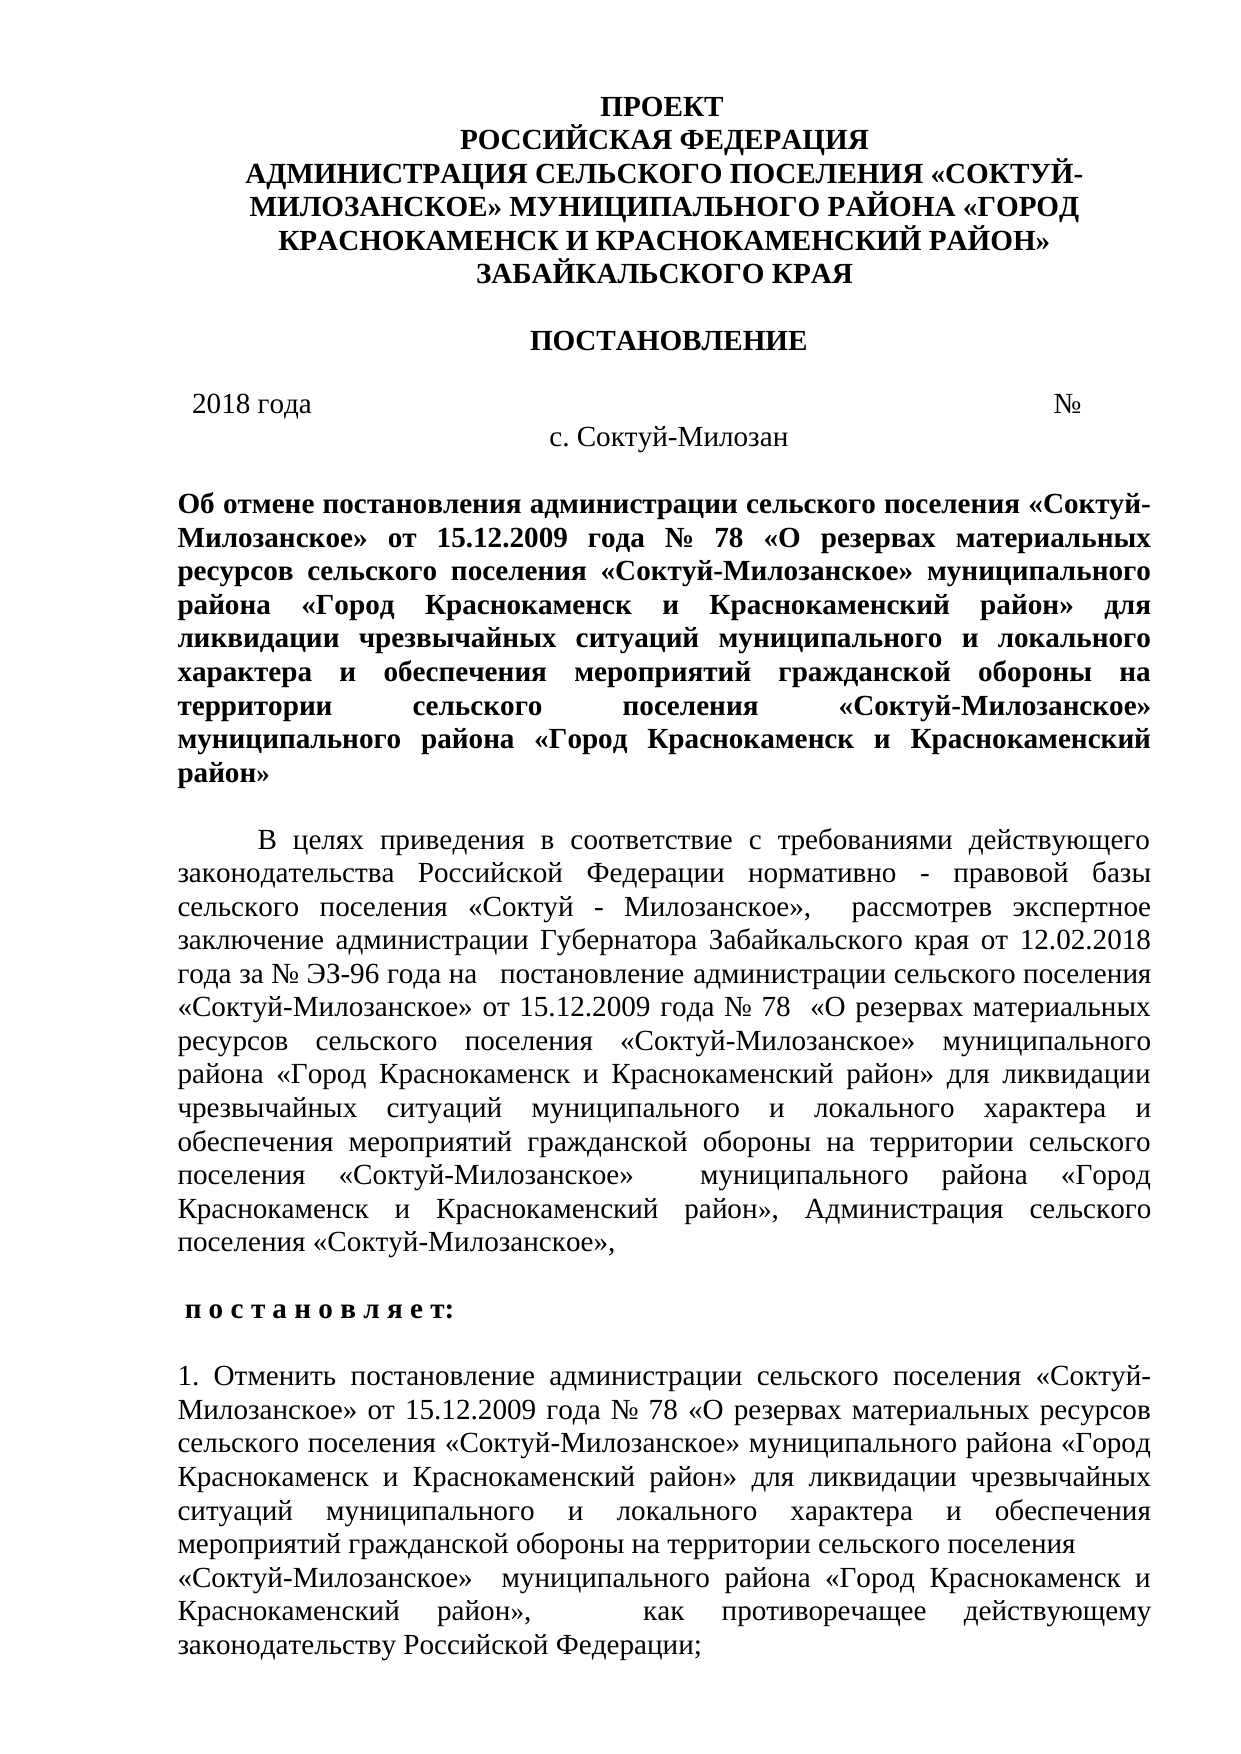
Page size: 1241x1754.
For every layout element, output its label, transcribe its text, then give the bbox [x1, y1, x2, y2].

text 1. Отменить постановление администрации сельского поселения «Соктуй-Милозанское» от 15.12.2009 года № 78 «О резервах материальных ресурсов сельского поселения «Соктуй-Милозанское» муниципального района «Город Краснокаменск и Краснокаменский район» для ликвидации чрезвычайных ситуаций муниципального и локального характера и обеспечения мероприятий гражданской обороны на территории сельского поселения [177, 1358, 1152, 1560]
text ПОСТАНОВЛЕНИЕ [177, 323, 1160, 357]
text п о с т а н о в л я е т: [177, 1291, 1152, 1325]
text АДМИНИСТРАЦИЯ СЕЛЬСКОГО ПОСЕЛЕНИЯ «СОКТУЙ-МИЛОЗАНСКОЕ» МУНИЦИПАЛЬНОГО РАЙОНА «ГОРОД КРАСНОКАМЕНСК И КРАСНОКАМЕНСКИЙ РАЙОН» ЗАБАЙКАЛЬСКОГО КРАЯ [177, 156, 1152, 290]
text 2018 года № [177, 386, 1152, 419]
text ПРОЕКТ [177, 89, 1152, 122]
text «Соктуй-Милозанское» муниципального района «Город Краснокаменск и Краснокаменский район», как противоречащее действующему законодательству Российской Федерации; [177, 1560, 1152, 1660]
text В целях приведения в соответствие с требованиями действующего законодательства Российской Федерации нормативно - правовой базы сельского поселения «Соктуй - Милозанское», рассмотрев экспертное заключение администрации Губернатора Забайкальского края от 12.02.2018 года за № ЭЗ-96 года на постановление администрации сельского поселения «Соктуй-Милозанское» от 15.12.2009 года № 78 «О резервах материальных ресурсов сельского поселения «Соктуй-Милозанское» муниципального района «Город Краснокаменск и Краснокаменский район» для ликвидации чрезвычайных ситуаций муниципального и локального характера и обеспечения мероприятий гражданской обороны на территории сельского поселения «Соктуй-Милозанское» муниципального района «Город Краснокаменск и Краснокаменский район», Администрация сельского поселения «Соктуй-Милозанское», [177, 822, 1152, 1258]
text с. Соктуй-Милозан [177, 419, 1160, 453]
text РОССИЙСКАЯ ФЕДЕРАЦИЯ [177, 122, 1152, 156]
text Об отмене постановления администрации сельского поселения «Соктуй-Милозанское» от 15.12.2009 года № 78 «О резервах материальных ресурсов сельского поселения «Соктуй-Милозанское» муниципального района «Город Краснокаменск и Краснокаменский район» для ликвидации чрезвычайных ситуаций муниципального и локального характера и обеспечения мероприятий гражданской обороны на территории сельского поселения «Соктуй-Милозанское» муниципального района «Город Краснокаменск и Краснокаменский район» [177, 486, 1152, 788]
